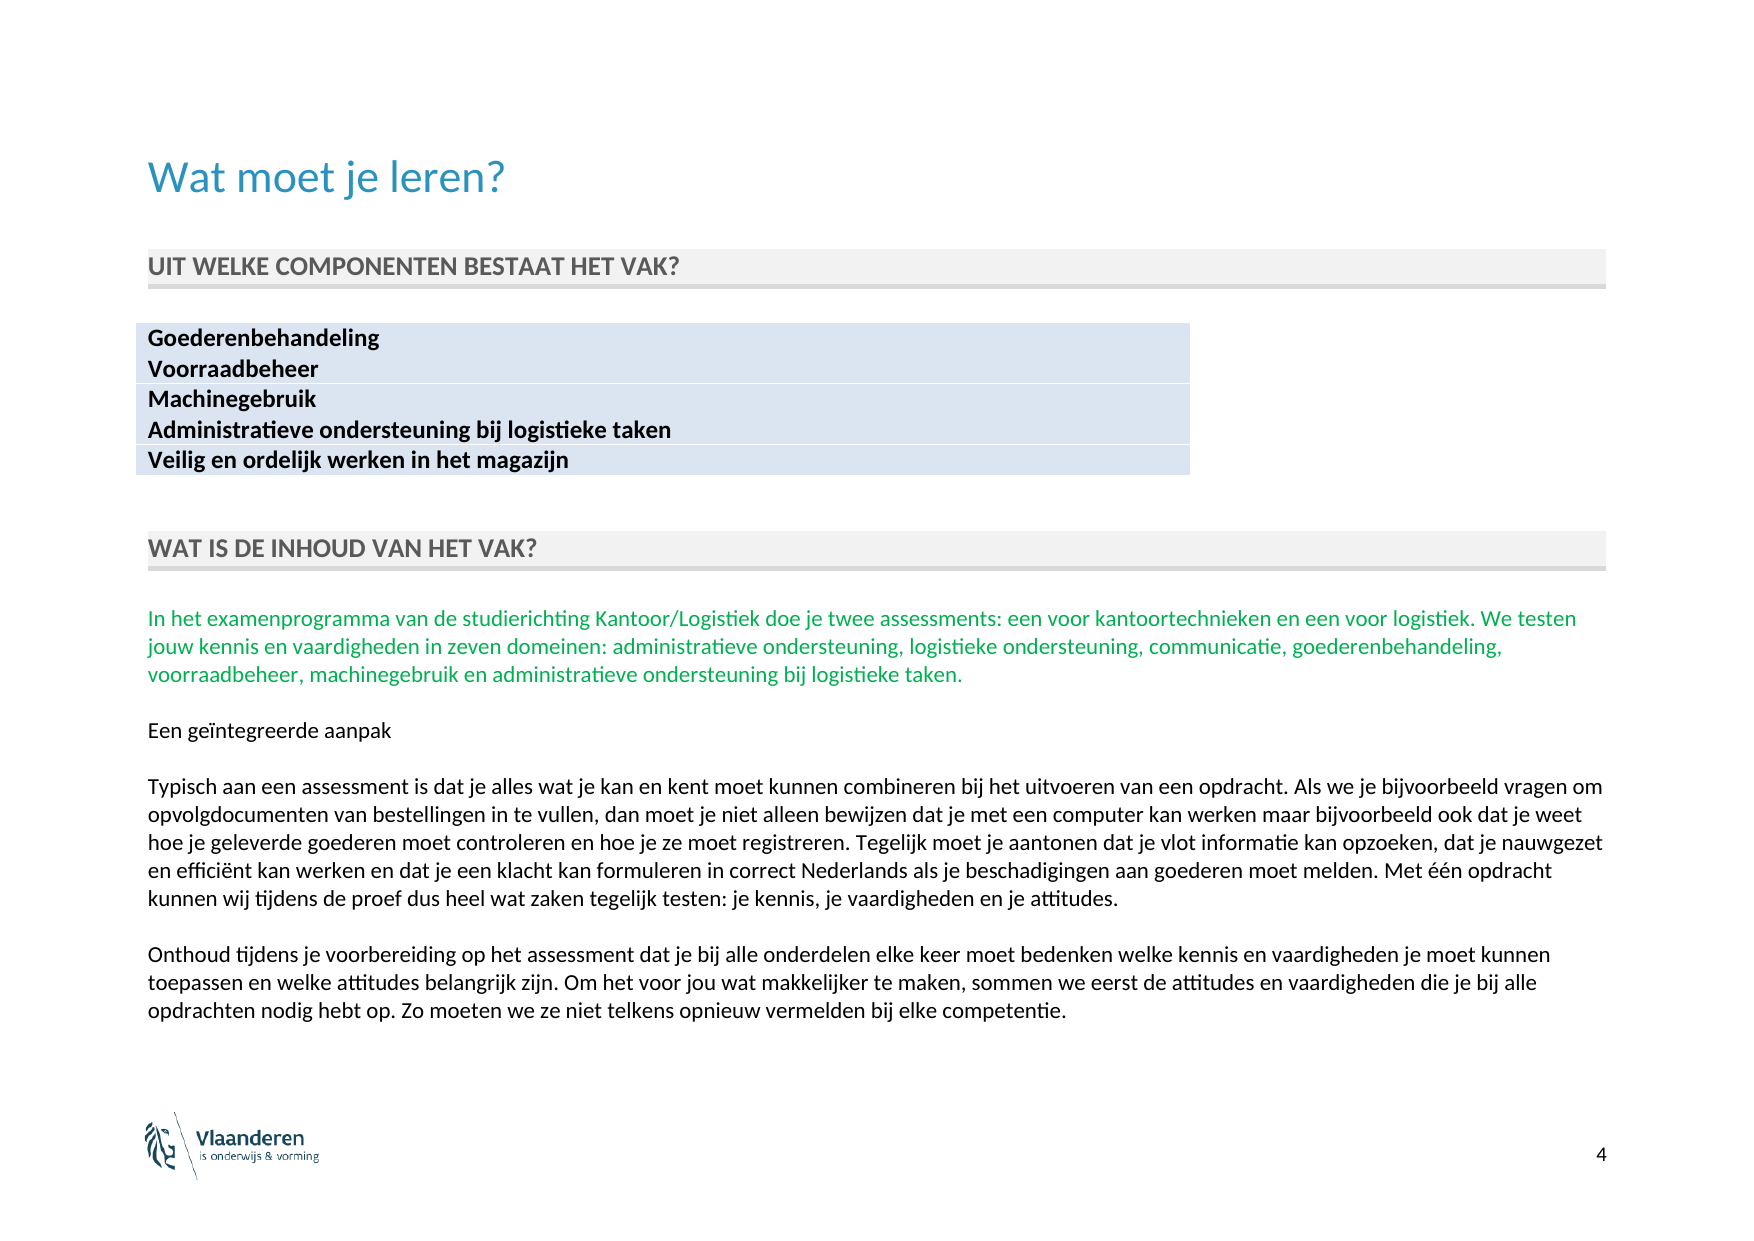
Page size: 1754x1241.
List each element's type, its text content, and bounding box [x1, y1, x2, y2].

text uit welke componenten bestaat het vak? [148, 249, 1606, 284]
text wat is de inhoud van het vak? [148, 531, 1606, 566]
table_cell Voorraadbeheer [136, 353, 1190, 383]
picture [144, 1112, 327, 1180]
table_header Goederenbehandeling [136, 323, 1190, 353]
table_cell Machinegebruik [136, 384, 1190, 414]
table_cell Veilig en ordelijk werken in het magazijn [136, 445, 1190, 475]
text Wat moet je leren? [148, 148, 1606, 203]
table_cell Administratieve ondersteuning bij logistieke taken [136, 414, 1190, 444]
